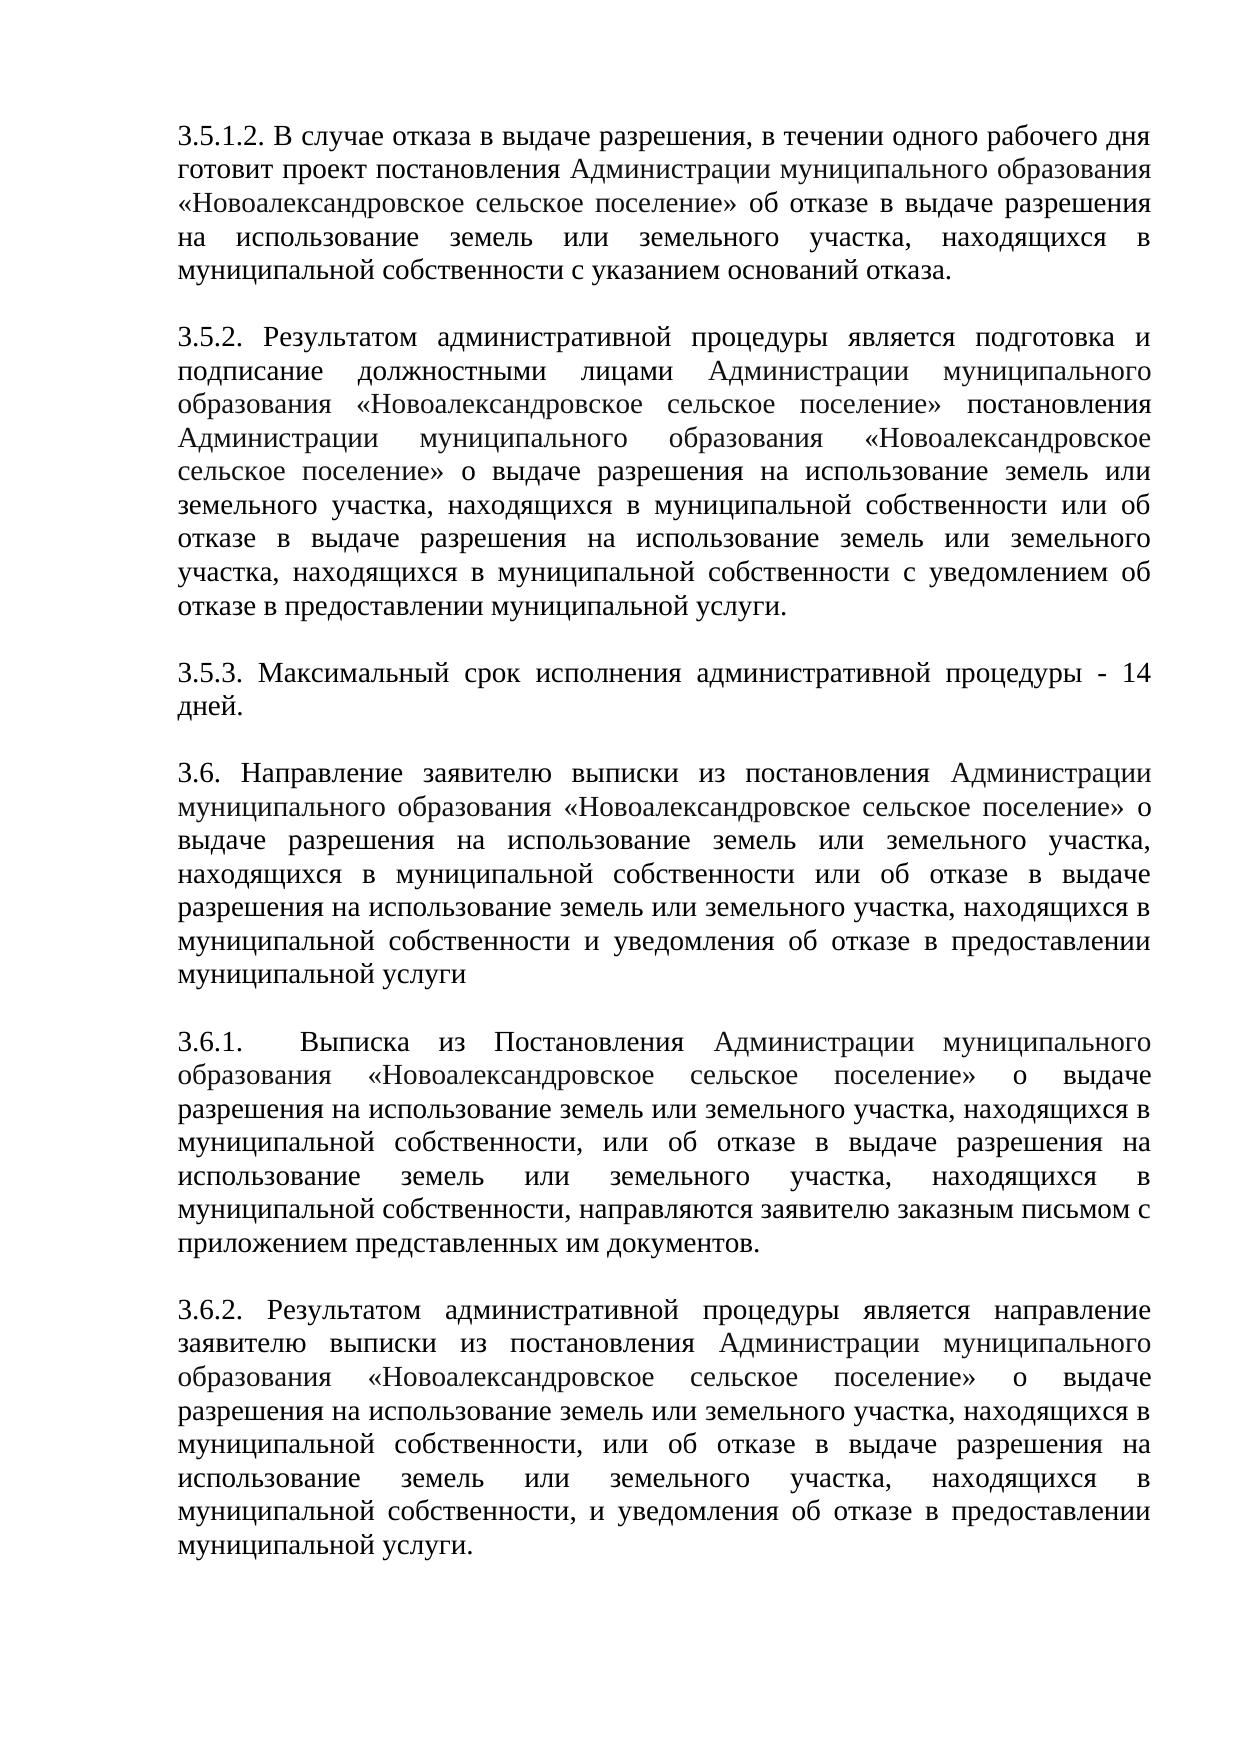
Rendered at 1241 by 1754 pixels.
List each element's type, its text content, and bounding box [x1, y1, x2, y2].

text 3.5.3. Максимальный срок исполнения административной процедуры - 14 дней. [177, 655, 1152, 722]
text 3.6.2. Результатом административной процедуры является направление заявителю выписки из постановления Администрации муниципального образования «Новоалександровское сельское поселение» о выдаче разрешения на использование земель или земельного участка, находящихся в муниципальной собственности, или об отказе в выдаче разрешения на использование земель или земельного участка, находящихся в муниципальной собственности, и уведомления об отказе в предоставлении муниципальной услуги. [177, 1292, 1152, 1560]
text 3.5.2. Результатом административной процедуры является подготовка и подписание должностными лицами Администрации муниципального образования «Новоалександровское сельское поселение» постановления Администрации муниципального образования «Новоалександровское сельское поселение» о выдаче разрешения на использование земель или земельного участка, находящихся в муниципальной собственности или об отказе в выдаче разрешения на использование земель или земельного участка, находящихся в муниципальной собственности с уведомлением об отказе в предоставлении муниципальной услуги. [177, 319, 1152, 621]
text 3.5.1.2. В случае отказа в выдаче разрешения, в течении одного рабочего дня готовит проект постановления Администрации муниципального образования «Новоалександровское сельское поселение» об отказе в выдаче разрешения на использование земель или земельного участка, находящихся в муниципальной собственности с указанием оснований отказа. [177, 118, 1152, 286]
text 3.6. Направление заявителю выписки из постановления Администрации муниципального образования «Новоалександровское сельское поселение» о выдаче разрешения на использование земель или земельного участка, находящихся в муниципальной собственности или об отказе в выдаче разрешения на использование земель или земельного участка, находящихся в муниципальной собственности и уведомления об отказе в предоставлении муниципальной услуги [177, 755, 1152, 990]
text 3.6.1. Выписка из Постановления Администрации муниципального образования «Новоалександровское сельское поселение» о выдаче разрешения на использование земель или земельного участка, находящихся в муниципальной собственности, или об отказе в выдаче разрешения на использование земель или земельного участка, находящихся в муниципальной собственности, направляются заявителю заказным письмом с приложением представленных им документов. [177, 1024, 1152, 1258]
